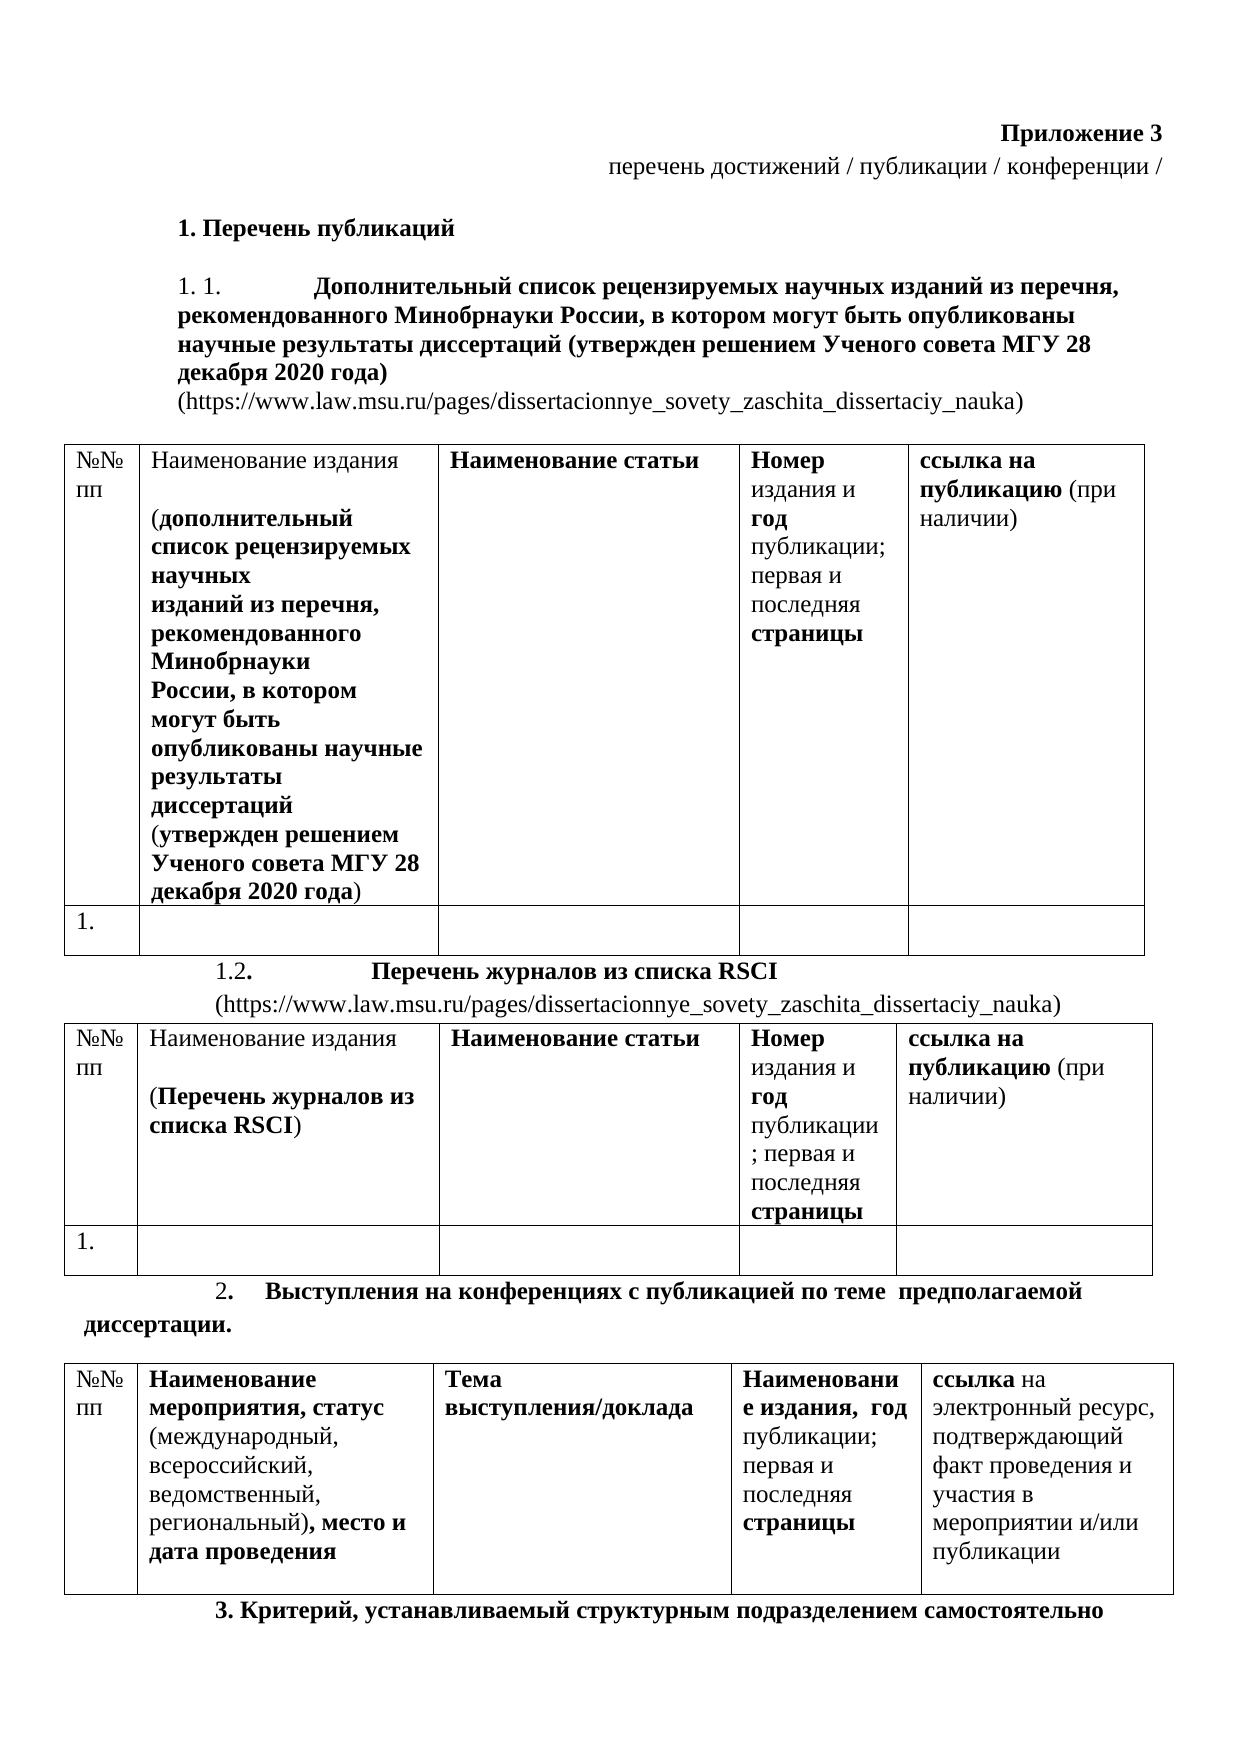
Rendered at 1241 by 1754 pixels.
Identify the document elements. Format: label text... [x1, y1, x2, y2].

table_cell [909, 906, 1144, 955]
table_header Номер издания и год публикации; первая и последняя страницы [740, 1024, 896, 1225]
table_header Наименование издания, год публикации; первая и последняя страницы [732, 1364, 921, 1594]
table_header №№ пп [65, 445, 139, 905]
text перечень достижений / публикации / конференции / [177, 151, 1162, 180]
text 2. Выступления на конференциях с публикацией по теме предполагаемой диссертации. [83, 1276, 1162, 1338]
table_cell [440, 1226, 739, 1275]
table_cell [140, 906, 438, 955]
text Приложение 3 [177, 118, 1162, 147]
text 1. Перечень публикаций [177, 213, 1162, 242]
text 3. Критерий, устанавливаемый структурным подразделением самостоятельно [83, 1595, 1162, 1623]
table_header №№ пп [65, 1024, 137, 1225]
table_header Номер издания и год публикации; первая и последняя страницы [740, 445, 908, 905]
text 1. 1. Дополнительный список рецензируемых научных изданий из перечня, рекомендованного Минобрнауки России, в котором могут быть опубликованы научные результаты диссертаций (утвержден решением Ученого совета МГУ 28 декабря 2020 года) (https://www.law.msu.ru/pages/dissertacionnye_sovety_zaschita_dissertaciy_nauka) [177, 271, 1162, 415]
table_header №№ пп [65, 1364, 137, 1594]
table_header Наименование статьи [439, 445, 739, 905]
table_cell [740, 906, 908, 955]
table_header Наименование издания (Перечень журналов из списка RSCI) [138, 1024, 439, 1225]
table_cell [740, 1226, 896, 1275]
text 1.2. Перечень журналов из списка RSCI (https://www.law.msu.ru/pages/dissertacionnye_sovety_zaschita_dissertaciy_nauka) [215, 956, 1162, 1018]
table_header Тема выступления/доклада [434, 1364, 731, 1594]
table_header Наименование статьи [440, 1024, 739, 1225]
table_cell 1. [65, 1226, 137, 1275]
table_cell [439, 906, 739, 955]
table_cell [897, 1226, 1152, 1275]
table_cell [138, 1226, 439, 1275]
table_header ссылка на публикацию (при наличии) [909, 445, 1144, 905]
table_header ссылка на электронный ресурс, подтверждающий факт проведения и участия в мероприятии и/или публикации [922, 1364, 1173, 1594]
table_header ссылка на публикацию (при наличии) [897, 1024, 1152, 1225]
table_header Наименование издания (дополнительный список рецензируемых научных изданий из перечня, рекомендованного Минобрнауки России, в котором могут быть опубликованы научные результаты диссертаций (утвержден решением Ученого совета МГУ 28 декабря 2020 года) [140, 445, 438, 905]
table_cell 1. [65, 906, 139, 955]
table_header Наименование мероприятия, статус (международный, всероссийский, ведомственный, региональный), место и дата проведения [138, 1364, 433, 1594]
